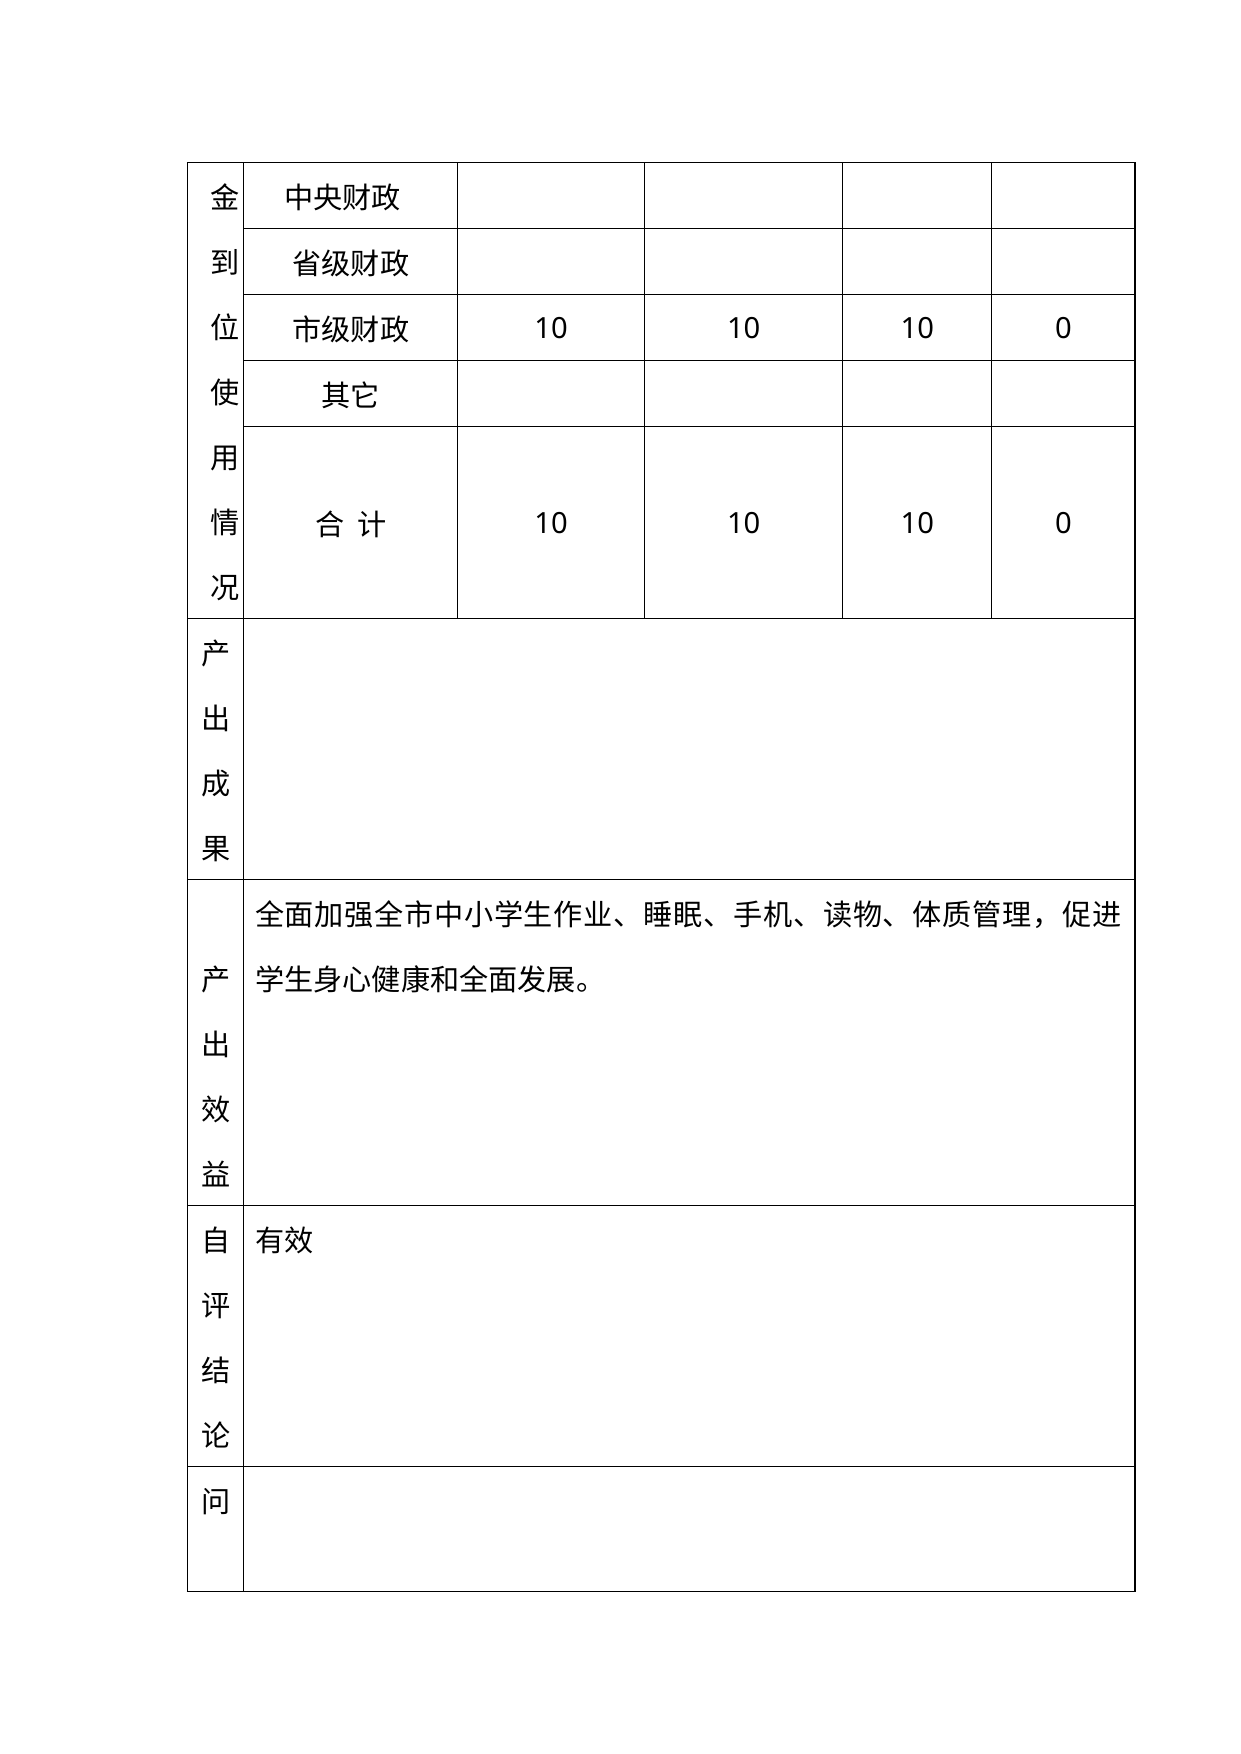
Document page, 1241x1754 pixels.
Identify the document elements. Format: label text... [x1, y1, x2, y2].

table_cell [645, 361, 842, 426]
table_cell [843, 229, 991, 294]
table_cell [843, 361, 991, 426]
table_cell 自评结论 [188, 1206, 243, 1466]
table_cell [992, 361, 1134, 426]
table_cell 合 计 [244, 427, 457, 618]
table_cell [458, 361, 644, 426]
table_cell 其它 [244, 361, 457, 426]
table_cell [645, 229, 842, 294]
table_cell [992, 163, 1134, 228]
table_cell 中央财政 [244, 163, 457, 228]
table_cell 省级财政 [244, 229, 457, 294]
table_cell 10 [843, 295, 991, 360]
table_cell 市级财政 [244, 295, 457, 360]
table_cell 10 [458, 295, 644, 360]
table_cell [458, 163, 644, 228]
table_cell 全面加强全市中小学生作业、睡眠、手机、读物、体质管理，促进学生身心健康和全面发展。 [244, 880, 1134, 1205]
table_cell 产出成果 [188, 619, 243, 879]
table_cell [458, 229, 644, 294]
table_cell 资资金到位使用情况 [188, 163, 243, 618]
table_cell 0 [992, 295, 1134, 360]
table_cell 10 [843, 427, 991, 618]
table_cell 问题与建议 [188, 1467, 243, 1591]
table_cell 10 [645, 427, 842, 618]
table_cell 10 [645, 295, 842, 360]
table_cell [244, 619, 1134, 879]
table_cell 10 [458, 427, 644, 618]
table_cell 有效 [244, 1206, 1134, 1466]
table_cell [992, 229, 1134, 294]
table_cell 产出效益 [188, 880, 243, 1205]
table_cell 0 [992, 427, 1134, 618]
table_cell [645, 163, 842, 228]
table_cell [843, 163, 991, 228]
table_cell [244, 1467, 1134, 1591]
